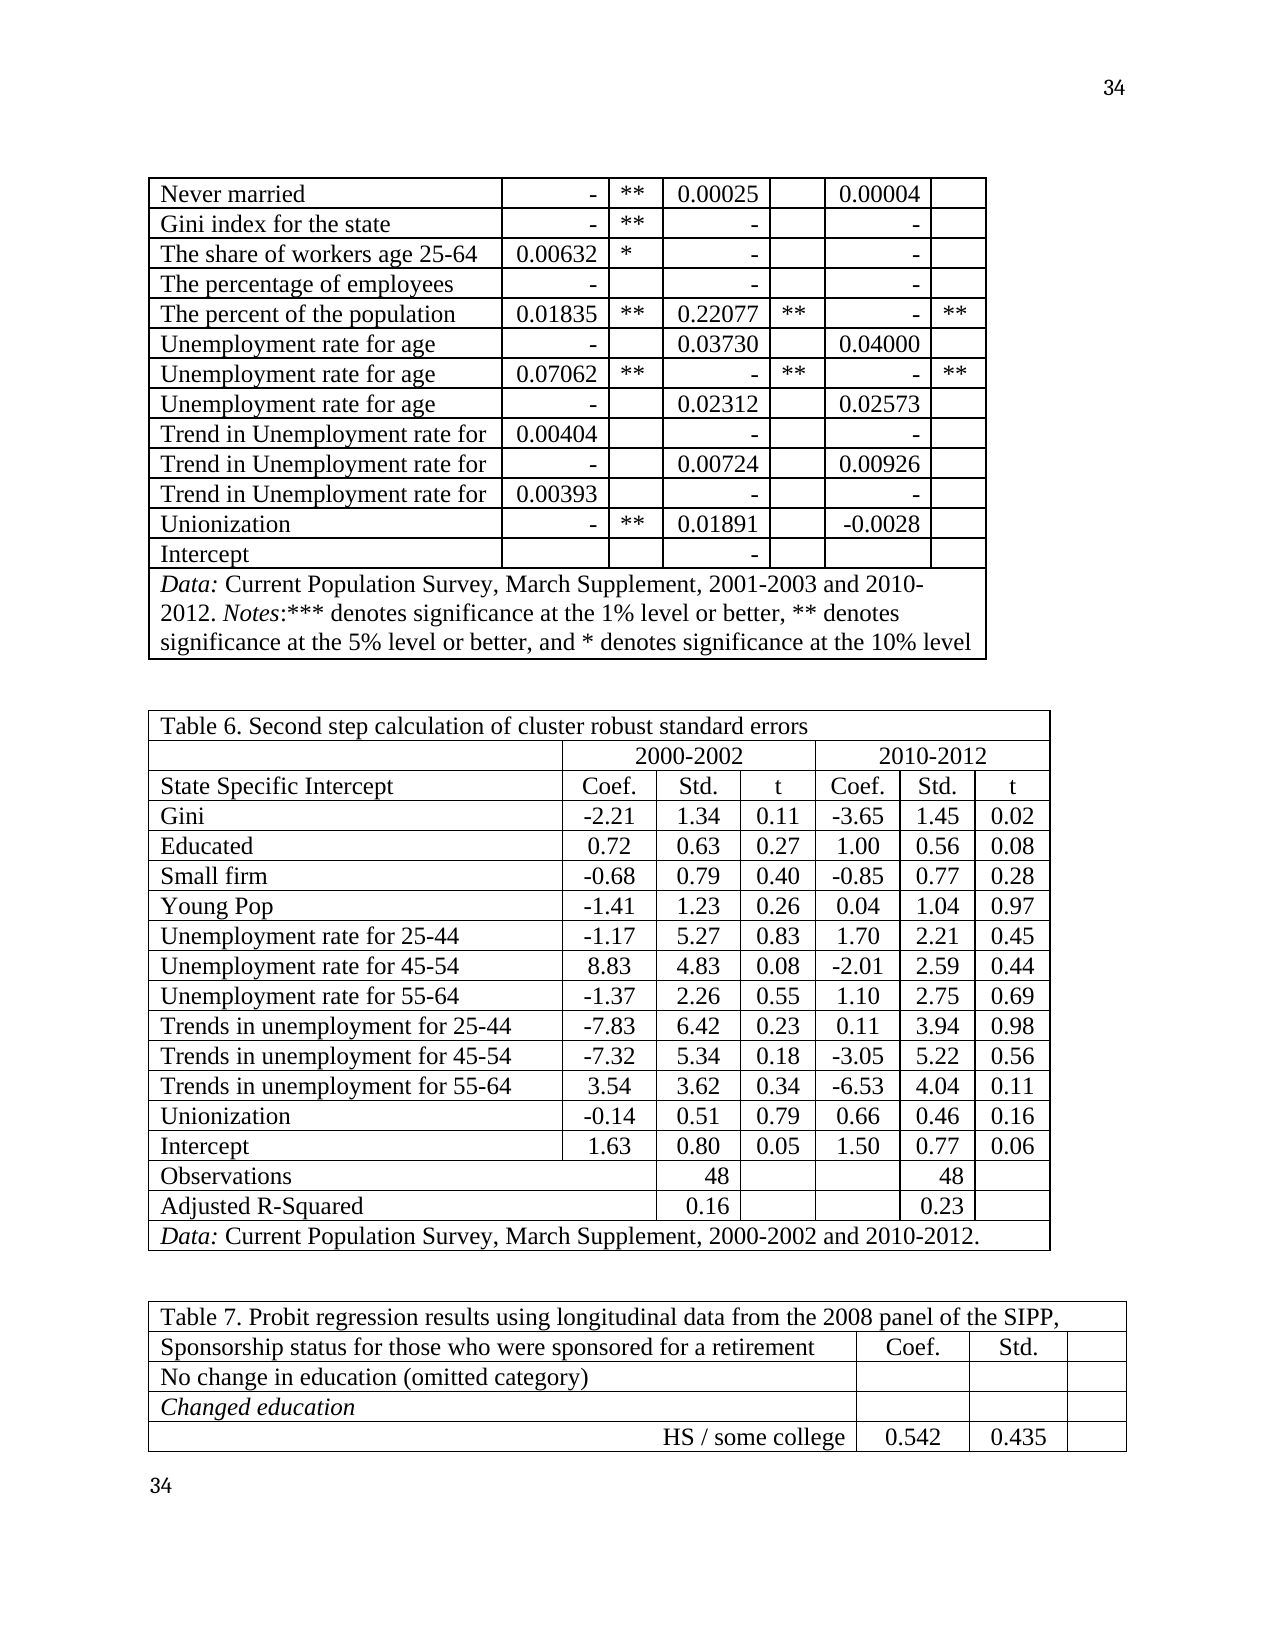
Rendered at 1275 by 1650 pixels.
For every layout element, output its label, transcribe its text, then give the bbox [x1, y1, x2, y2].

table_cell [932, 389, 985, 417]
table_cell [857, 1362, 969, 1391]
table_cell [932, 449, 985, 477]
table_cell 2.59 [901, 951, 974, 980]
table_cell -6.53 [816, 1071, 899, 1100]
table_cell ** [932, 299, 985, 327]
table_cell -0.00705 [503, 209, 608, 237]
table_cell 2.75 [901, 981, 974, 1010]
table_cell 0.11 [741, 801, 815, 830]
table_cell 0.46 [901, 1101, 974, 1130]
table_cell 0.037302 [664, 329, 769, 357]
table_cell -0.07815 [664, 359, 769, 387]
table_cell 1.63 [563, 1131, 656, 1160]
table_cell Intercept [150, 539, 501, 567]
table_cell [816, 1161, 899, 1190]
table_cell 0.05 [741, 1131, 815, 1160]
table_cell -3.65 [816, 801, 899, 830]
table_cell [771, 509, 824, 537]
table_cell 0.007248 [664, 449, 769, 477]
table_cell [771, 539, 824, 567]
table_cell [1068, 1332, 1126, 1361]
table_cell 0.009264 [826, 449, 930, 477]
table_cell [610, 389, 662, 417]
table_cell Changed education [149, 1392, 856, 1421]
table_cell Trends in unemployment for 45-54 [149, 1041, 562, 1070]
table_cell t [741, 771, 815, 800]
table_cell 0.18 [741, 1041, 815, 1070]
table_cell Sponsorship status for those who were sponsored for a retirement account through their employer in April-July 2009, by December 2011-March 2012 [149, 1332, 856, 1361]
table_cell -0.00474 [503, 449, 608, 477]
table_cell 1.70 [816, 921, 899, 950]
table_cell 1.45 [901, 801, 974, 830]
table_cell Std. Error [970, 1332, 1067, 1361]
table_cell -0.00059 [503, 179, 608, 207]
table_cell 0.66 [816, 1101, 899, 1130]
table_cell 4.04 [901, 1071, 974, 1100]
table_cell *** [771, 359, 824, 387]
table_cell *** [610, 299, 662, 327]
table_cell 0.02 [976, 801, 1049, 830]
table_cell -0.14 [563, 1101, 656, 1130]
table_cell [771, 239, 824, 267]
table_cell 0.83 [741, 921, 815, 950]
table_cell -0.00169 [664, 479, 769, 507]
table_cell Data: Current Population Survey, March Supplement, 2001-2003 and 2010-2012. Notes:*** denotes significance at the 1% level or better, ** denotes significance at the 5% level or better, and * denotes significance at the 10% level or better. [150, 569, 985, 658]
table_cell 0.08 [976, 831, 1049, 860]
table_cell 0.025735 [826, 389, 930, 417]
table_cell 1.04 [901, 891, 974, 920]
table_cell [741, 1191, 815, 1220]
table_cell 0.56 [901, 831, 974, 860]
table_cell 0.018919 [664, 509, 769, 537]
table_cell [741, 1161, 815, 1190]
table_cell [932, 269, 985, 297]
table_cell ** [610, 509, 662, 537]
table_cell 0.000252 [664, 179, 769, 207]
table_cell 0.56 [976, 1041, 1049, 1070]
table_cell [771, 329, 824, 357]
table_cell 0.77 [901, 861, 974, 890]
table_cell *** [610, 179, 662, 207]
table_cell 0.34 [741, 1071, 815, 1100]
table_cell -3.05 [816, 1041, 899, 1070]
table_cell [610, 419, 662, 447]
table_cell Std. [657, 771, 740, 800]
table_cell 0.16 [976, 1101, 1049, 1130]
table_cell 0.040005 [826, 329, 930, 357]
table_cell Unionization [149, 1101, 562, 1130]
table_cell [610, 479, 662, 507]
table_cell Unemployment rate for 45-54 [149, 951, 562, 980]
table_cell ** [610, 359, 662, 387]
table_cell [771, 389, 824, 417]
table_cell Unemployment rate for 25-44 [149, 921, 562, 950]
table_cell Trend in Unemployment rate for age group 25-44 [150, 419, 501, 447]
table_cell [1068, 1362, 1126, 1391]
table_cell 1.34 [657, 801, 740, 830]
table_cell *** [610, 209, 662, 237]
table_cell The percentage of employees working in small firms (99 employees or less) in the state [150, 269, 501, 297]
table_cell 5.27 [657, 921, 740, 950]
table_cell [771, 419, 824, 447]
table_cell -0.10788 [826, 359, 930, 387]
table_cell 2.21 [901, 921, 974, 950]
table_cell Trend in Unemployment rate for age group 45-54 [150, 449, 501, 477]
table_cell -0.02132 [826, 299, 930, 327]
table_cell -0.00928 [826, 419, 930, 447]
table_cell Intercept [149, 1131, 562, 1160]
table_header Table 7. Probit regression results using longitudinal data from the 2008 panel of the SIPP, waves 3 and 11. [149, 1302, 1126, 1331]
table_cell Observations [149, 1161, 656, 1190]
table_cell [932, 479, 985, 507]
table_cell -0.02605 [664, 239, 769, 267]
table_cell [1068, 1422, 1126, 1451]
table_cell 1.50 [816, 1131, 899, 1160]
table_cell [610, 269, 662, 297]
table_cell 0.11 [816, 1011, 899, 1040]
table_cell Gini index for the state [150, 209, 501, 237]
table_cell 0.45 [976, 921, 1049, 950]
table_cell -0.08991 [664, 539, 769, 567]
table_cell [976, 1161, 1049, 1190]
table_cell 5.34 [657, 1041, 740, 1070]
table_cell [857, 1392, 969, 1421]
table_cell 0.070629 [503, 359, 608, 387]
table_cell [932, 209, 985, 237]
table_cell [932, 539, 985, 567]
table_cell State Specific Intercept [149, 771, 562, 800]
table_cell 0.004048 [503, 419, 608, 447]
table_cell [503, 539, 608, 567]
table_cell 3.62 [657, 1071, 740, 1100]
table_cell [826, 539, 930, 567]
table_cell 0.79 [741, 1101, 815, 1130]
table_cell [610, 329, 662, 357]
table_cell [1068, 1392, 1126, 1421]
table_cell 0.80 [657, 1131, 740, 1160]
table_cell The share of workers age 25-64 with two years of college education or more in the state [150, 239, 501, 267]
table_cell 0.220771 [664, 299, 769, 327]
table_cell [932, 509, 985, 537]
table_cell [771, 479, 824, 507]
table_cell The percent of the population age 25-64 who is under 40 years of age in the state [150, 299, 501, 327]
table_cell Educated [149, 831, 562, 860]
table_cell 0.08 [741, 951, 815, 980]
table_cell Std. [901, 771, 974, 800]
table_cell Trends in unemployment for 55-64 [149, 1071, 562, 1100]
table_cell Never married [150, 179, 501, 207]
table_cell 0.44 [976, 951, 1049, 980]
table_cell * [610, 239, 662, 267]
table_cell -0.00367 [826, 239, 930, 267]
table_cell 0.77 [901, 1131, 974, 1160]
table_cell -0.00736 [664, 419, 769, 447]
table_cell 2010-2012 [816, 741, 1049, 770]
table_cell -0.00147 [503, 269, 608, 297]
table_cell HS / some college [149, 1422, 856, 1451]
table_cell [932, 329, 985, 357]
table_cell 0.16 [657, 1191, 740, 1220]
table_cell Trend in Unemployment rate for age group 55-64 [150, 479, 501, 507]
table_cell t [976, 771, 1049, 800]
table_cell [932, 419, 985, 447]
table_cell Gini [149, 801, 562, 830]
table_header Table 6. Second step calculation of cluster robust standard errors [149, 711, 1049, 740]
table_cell -0.85 [816, 861, 899, 890]
table_cell Trends in unemployment for 25-44 [149, 1011, 562, 1040]
table_cell Small firm [149, 861, 562, 890]
table_cell 0.023122 [664, 389, 769, 417]
table_cell 0.000044 [826, 179, 930, 207]
table_cell 0.69 [976, 981, 1049, 1010]
table_cell -0.68 [563, 861, 656, 890]
table_cell 0.63 [657, 831, 740, 860]
table_cell -0.01255 [664, 269, 769, 297]
table_cell 0.006329 [503, 239, 608, 267]
table_cell [932, 179, 985, 207]
table_cell Unemployment rate for 55-64 [149, 981, 562, 1010]
table_cell [610, 539, 662, 567]
table_cell 1.23 [657, 891, 740, 920]
table_cell -1.37 [563, 981, 656, 1010]
table_cell [771, 179, 824, 207]
table_cell 3.54 [563, 1071, 656, 1100]
table_cell 0.55 [741, 981, 815, 1010]
table_cell 0.003936 [503, 479, 608, 507]
table_cell 3.94 [901, 1011, 974, 1040]
table_cell 1.00 [816, 831, 899, 860]
table_cell 6.42 [657, 1011, 740, 1040]
table_cell ** [771, 299, 824, 327]
table_cell No change in education (omitted category) [149, 1362, 856, 1391]
table_cell 0.23 [741, 1011, 815, 1040]
table_cell 0.72 [563, 831, 656, 860]
table_cell 0.28 [976, 861, 1049, 890]
table_cell Coef. [563, 771, 656, 800]
table_cell 48 [657, 1161, 740, 1190]
table_cell -2.21 [563, 801, 656, 830]
table_cell Data: Current Population Survey, March Supplement, 2000-2002 and 2010-2012. [149, 1221, 1049, 1250]
table_cell Unemployment rate for age group 25-44 [150, 329, 501, 357]
table_cell -7.83 [563, 1011, 656, 1040]
table_cell [771, 209, 824, 237]
table_cell 0.26 [741, 891, 815, 920]
table_cell 0.97 [976, 891, 1049, 920]
table_cell 0.06 [976, 1131, 1049, 1160]
table_cell -0.00028 [826, 269, 930, 297]
table_cell 1.10 [816, 981, 899, 1010]
table_cell -1.17 [563, 921, 656, 950]
table_cell -7.32 [563, 1041, 656, 1070]
table_cell 0.018355 [503, 299, 608, 327]
table_cell [970, 1362, 1067, 1391]
table_cell 0.51 [657, 1101, 740, 1130]
table_cell 0.23 [901, 1191, 974, 1220]
table_cell [771, 449, 824, 477]
table_cell -0.11309 [664, 209, 769, 237]
table_cell [771, 269, 824, 297]
table_cell Young Pop [149, 891, 562, 920]
table_cell 0.79 [657, 861, 740, 890]
table_cell -0.00325 [826, 209, 930, 237]
table_cell Coef. [857, 1332, 969, 1361]
table_cell 0.435 [970, 1422, 1067, 1451]
table_cell [610, 449, 662, 477]
table_cell 5.22 [901, 1041, 974, 1070]
table_cell *** [932, 359, 985, 387]
table_cell [970, 1392, 1067, 1421]
table_cell 0.27 [741, 831, 815, 860]
table_cell -0.00103 [503, 389, 608, 417]
table_cell [149, 741, 562, 770]
table_cell Coef. [816, 771, 899, 800]
table_cell 48 [901, 1161, 974, 1190]
table_cell [976, 1191, 1049, 1220]
table_cell [816, 1191, 899, 1220]
table_cell Adjusted R-Squared [149, 1191, 656, 1220]
table_cell [932, 239, 985, 267]
table_cell 2000-2002 [563, 741, 815, 770]
table_cell 2.26 [657, 981, 740, 1010]
table_cell -0.0028 [826, 509, 930, 537]
table_cell 0.04 [816, 891, 899, 920]
table_cell 0.11 [976, 1071, 1049, 1100]
table_cell -0.03838 [503, 329, 608, 357]
table_cell -0.00203 [503, 509, 608, 537]
table_cell 4.83 [657, 951, 740, 980]
table_cell -1.41 [563, 891, 656, 920]
table_cell -2.01 [816, 951, 899, 980]
table_cell 0.542 [857, 1422, 969, 1451]
table_cell 0.40 [741, 861, 815, 890]
table_cell -0.00657 [826, 479, 930, 507]
table_cell Unionization [150, 509, 501, 537]
table_cell 0.98 [976, 1011, 1049, 1040]
table_cell Unemployment rate for age group 55-64 [150, 389, 501, 417]
table_cell Unemployment rate for age group 45-54 [150, 359, 501, 387]
table_cell 8.83 [563, 951, 656, 980]
